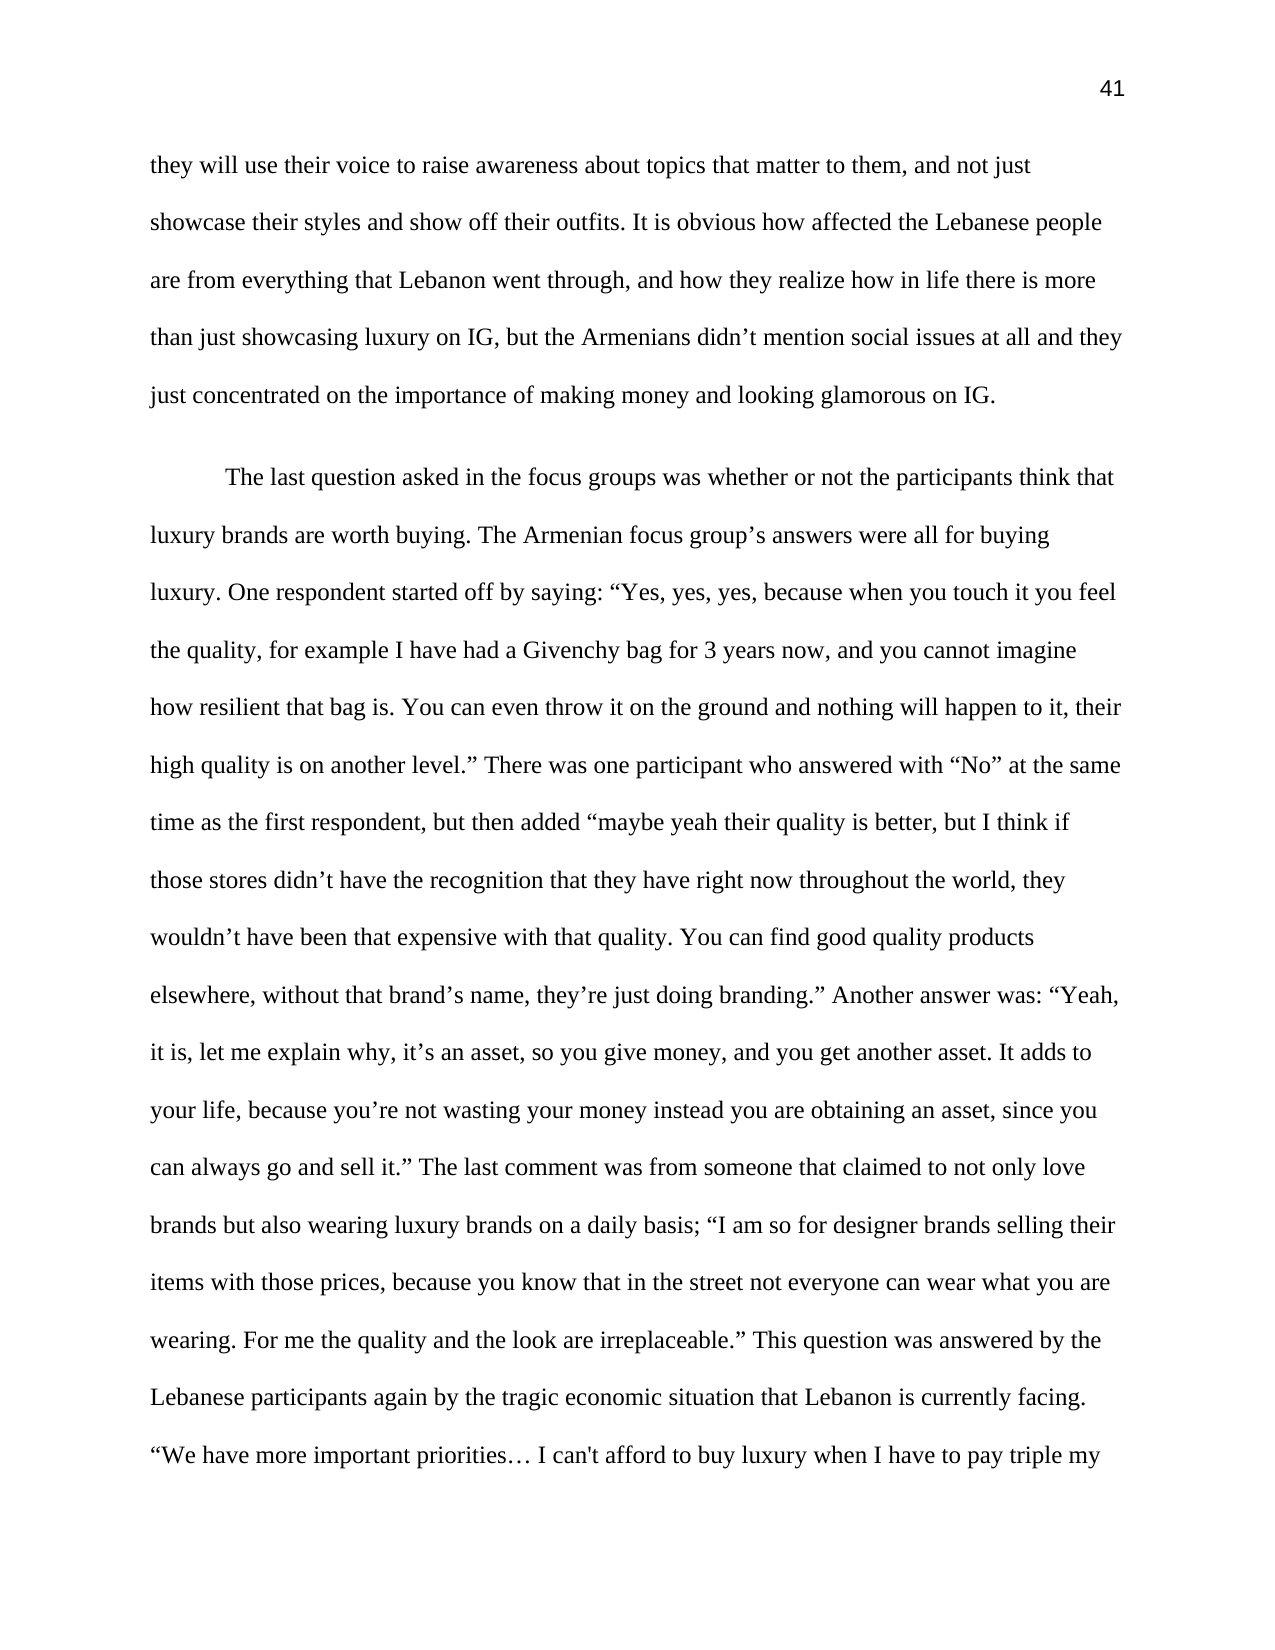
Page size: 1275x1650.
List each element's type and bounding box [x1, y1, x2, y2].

text [150, 462, 1125, 1469]
text [150, 150, 1125, 409]
